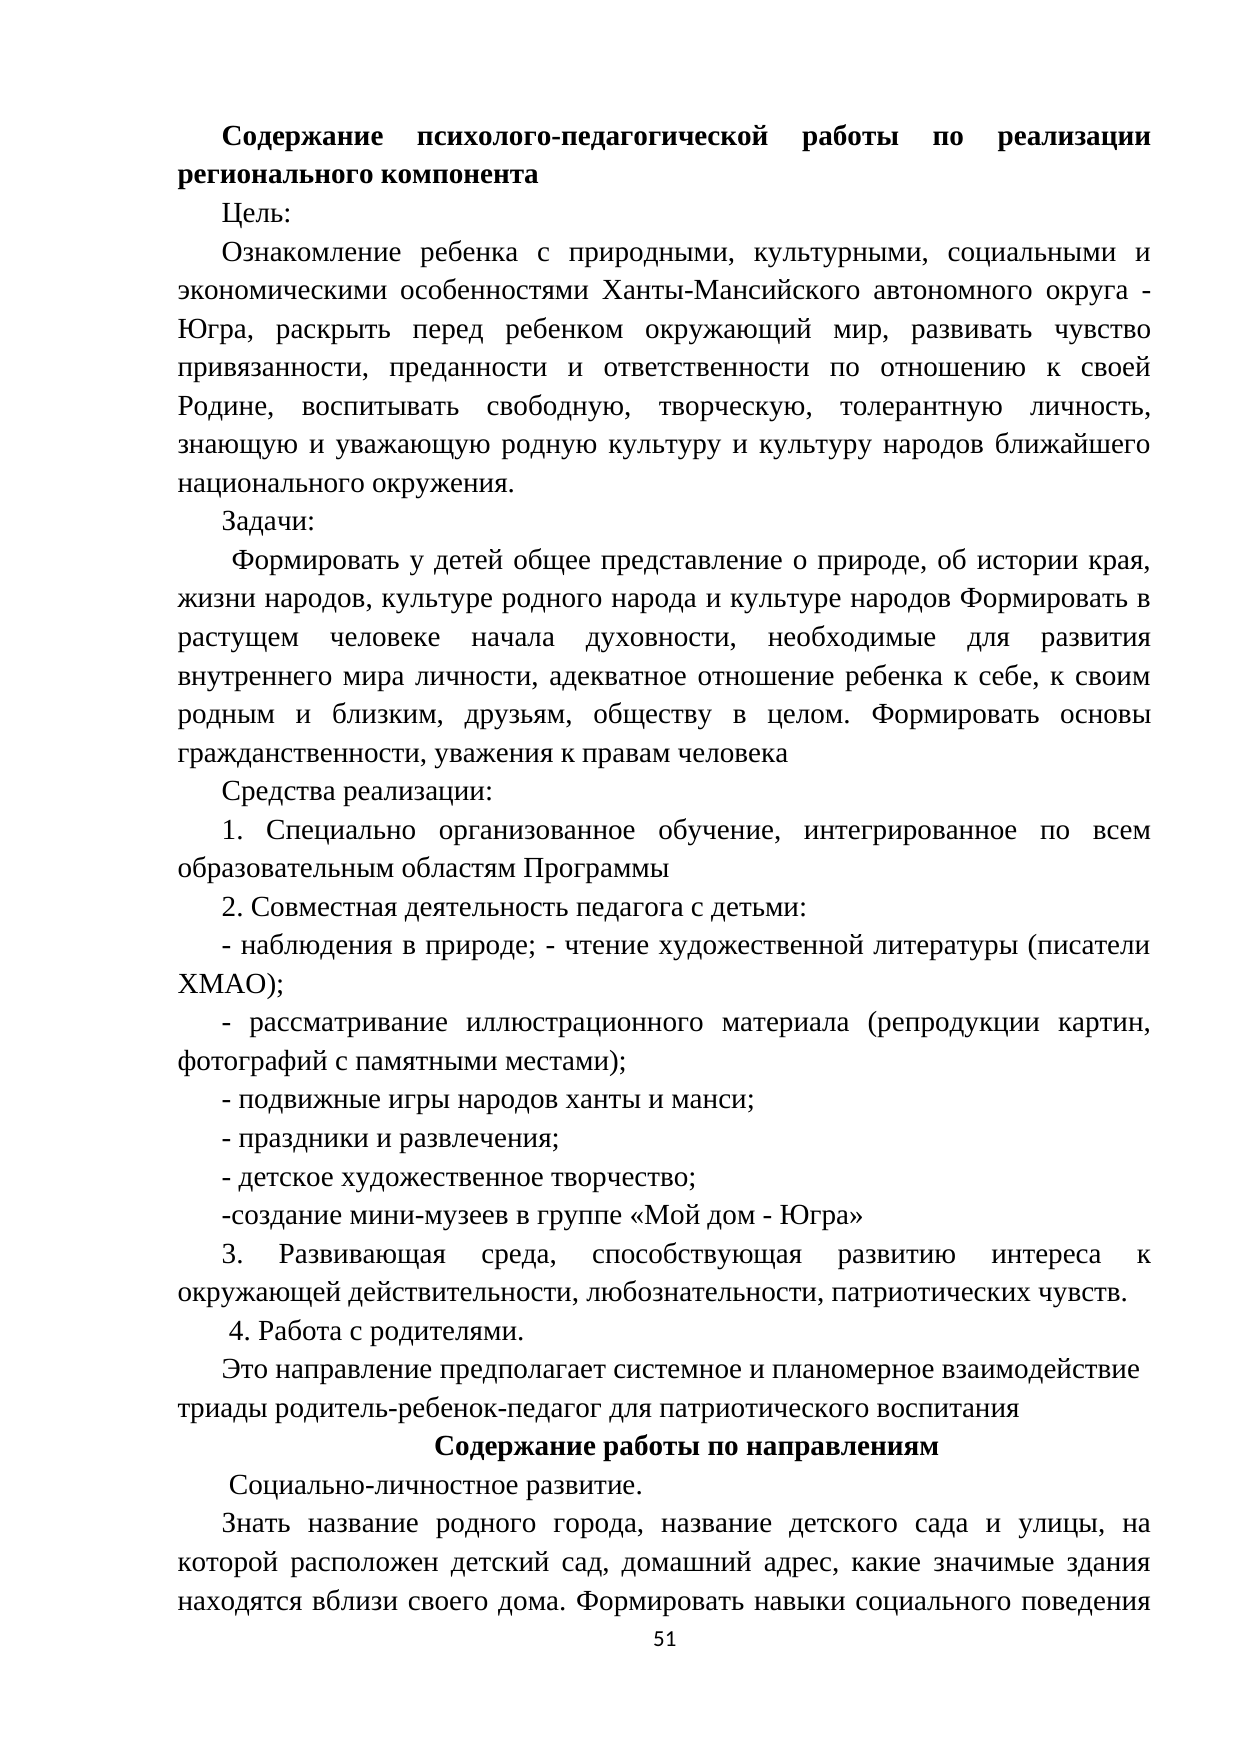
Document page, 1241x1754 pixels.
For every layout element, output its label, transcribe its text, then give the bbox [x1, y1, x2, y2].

text Социально-личностное развитие. [177, 1467, 1152, 1501]
text Средства реализации: [177, 773, 1152, 807]
text - рассматривание иллюстрационного материала (репродукции картин, фотографий с памятными местами); [177, 1004, 1152, 1077]
text Содержание работы по направлениям [177, 1428, 1152, 1462]
text Это направление предполагает системное и планомерное взаимодействие триады родитель-ребенок-педагог для патриотического воспитания [177, 1351, 1152, 1423]
text - праздники и развлечения; [177, 1120, 1152, 1154]
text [177, 1506, 1152, 1616]
text - подвижные игры народов ханты и манси; [177, 1082, 1152, 1115]
text Цель: [177, 195, 1152, 229]
text 3. Развивающая среда, способствующая развитию интереса к окружающей действительности, любознательности, патриотических чувств. [177, 1236, 1152, 1308]
text 2. Совместная деятельность педагога с детьми: [177, 889, 1152, 922]
text Задачи: [177, 503, 1152, 537]
text Формировать у детей общее представление о природе, об истории края, жизни народов, культуре родного народа и культуре народов Формировать в растущем человеке начала духовности, необходимые для развития внутреннего мира личности, адекватное отношение ребенка к себе, к своим родным и близким, друзьям, обществу в целом. Формировать основы гражданственности, уважения к правам человека [177, 542, 1152, 768]
text 4. Работа с родителями. [177, 1313, 1152, 1346]
text - детское художественное творчество; [177, 1159, 1152, 1192]
text Содержание психолого-педагогической работы по реализации регионального компонента [177, 118, 1152, 190]
text - наблюдения в природе; - чтение художественной литературы (писатели ХМАО); [177, 927, 1152, 999]
text -создание мини-музеев в группе «Мой дом - Югра» [177, 1197, 1152, 1231]
text 1. Специально организованное обучение, интегрированное по всем образовательным областям Программы [177, 812, 1152, 884]
text Ознакомление ребенка с природными, культурными, социальными и экономическими особенностями Ханты-Мансийского автономного округа - Югра, раскрыть перед ребенком окружающий мир, развивать чувство привязанности, преданности и ответственности по отношению к своей Родине, воспитывать свободную, творческую, толерантную личность, знающую и уважающую родную культуру и культуру народов ближайшего национального окружения. [177, 234, 1152, 498]
